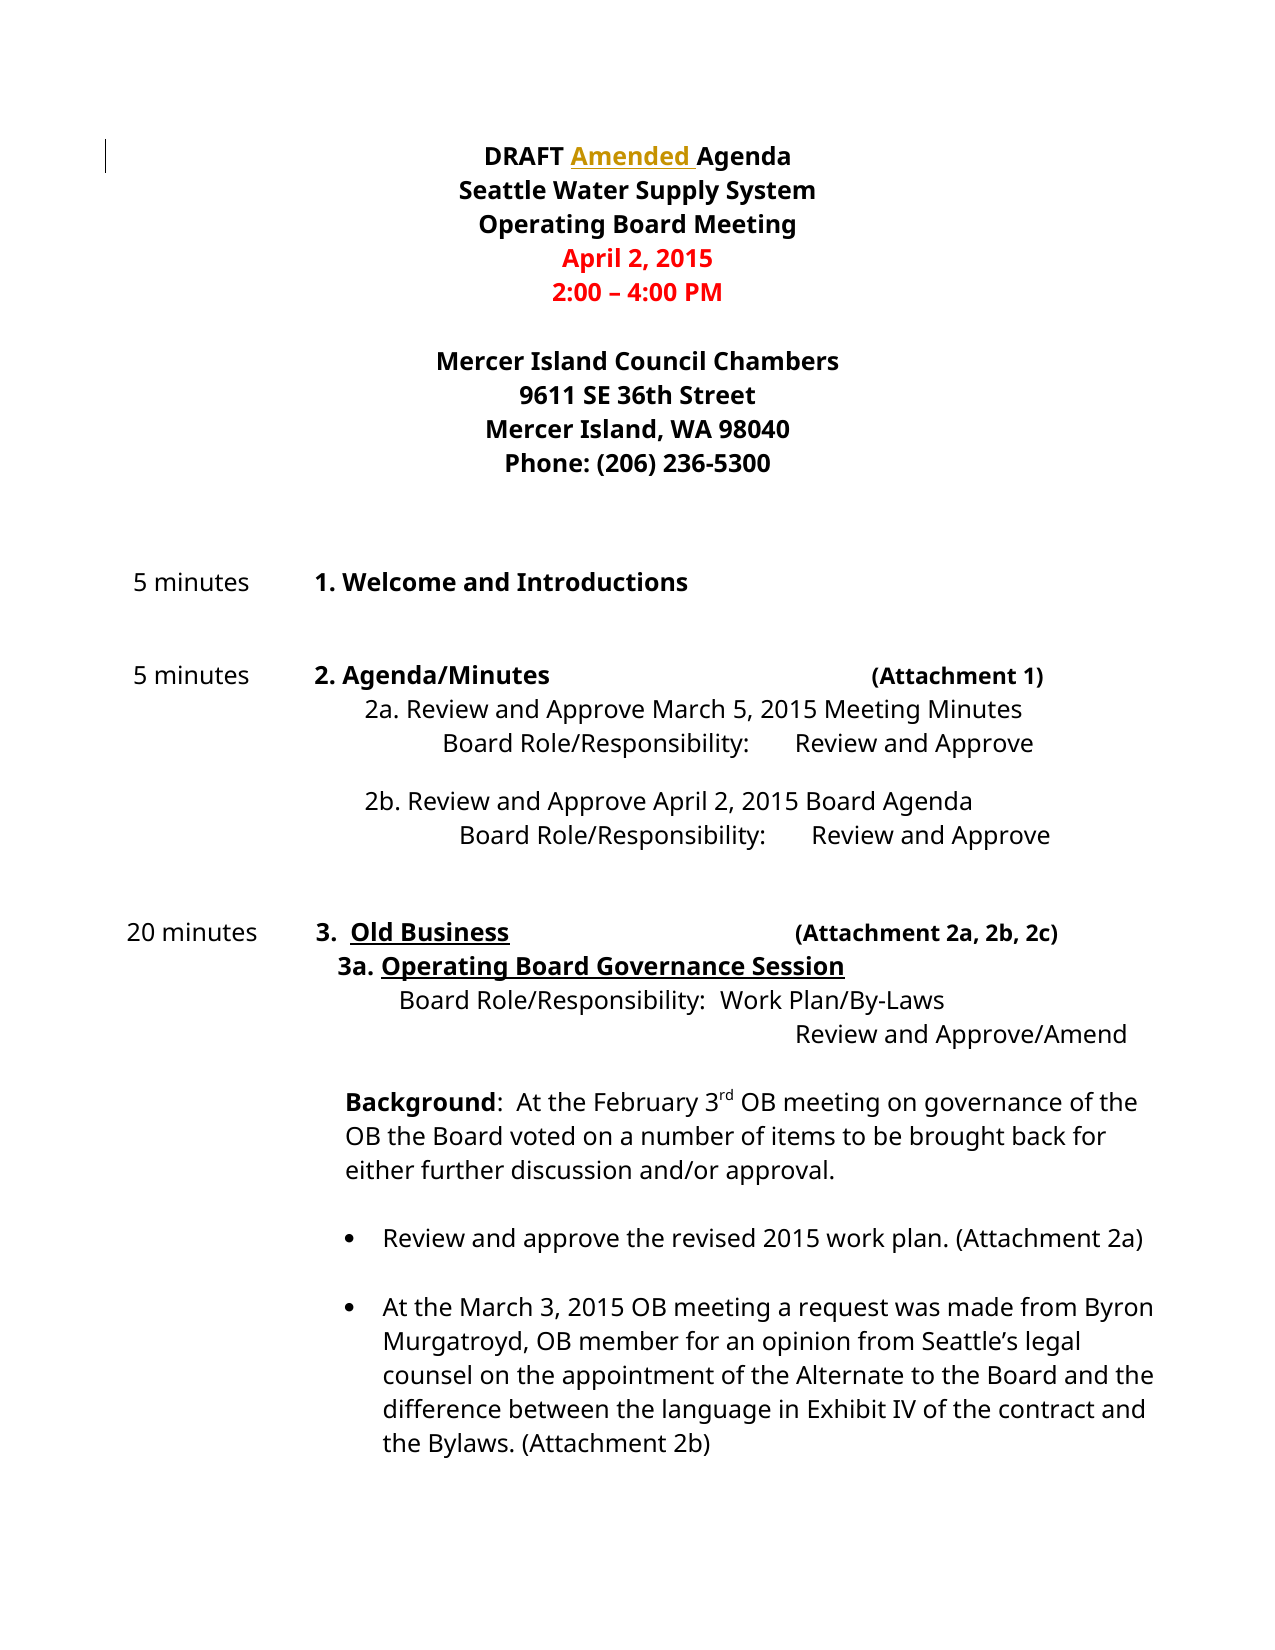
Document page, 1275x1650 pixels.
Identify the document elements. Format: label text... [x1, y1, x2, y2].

list At the March 3, 2015 OB meeting a request was made from Byron Murgatroyd, OB member for an opinion from Seattle’s legal counsel on the appointment of the Alternate to the Board and the difference between the language in Exhibit IV of the contract and the Bylaws. (Attachment 2b) [345, 1289, 1170, 1459]
text Mercer Island, WA 98040 [120, 411, 1155, 445]
text Background: At the February 3rd OB meeting on governance of the OB the Board voted on a number of items to be brought back for either further discussion and/or approval. [345, 1085, 1170, 1187]
text 3a. Operating Board Governance Session [120, 949, 1170, 983]
text Board Role/Responsibility: Review and Approve [120, 818, 1170, 852]
text Mercer Island Council Chambers [120, 343, 1155, 377]
text 2b. Review and Approve April 2, 2015 Board Agenda [120, 784, 1170, 818]
title April 2, 2015 [120, 241, 1155, 275]
text Review and Approve/Amend [120, 1017, 1170, 1051]
list Review and approve the revised 2015 work plan. (Attachment 2a) [345, 1221, 1170, 1255]
subtitle Phone: (206) 236-5300 [120, 445, 1155, 479]
title DRAFT Agenda [120, 139, 1155, 173]
text 9611 SE 36th Street [120, 377, 1155, 411]
text Board Role/Responsibility: Work Plan/By-Laws [120, 983, 1170, 1017]
text Board Role/Responsibility: Review and Approve [120, 726, 1170, 759]
title Seattle Water Supply System [120, 173, 1155, 207]
title 2:00 – 4:00 PM [120, 275, 1155, 309]
title Operating Board Meeting [120, 207, 1155, 241]
text 20 minutes 3. Old Business (Attachment 2a, 2b, 2c) [120, 914, 1170, 949]
text 5 minutes 1. Welcome and Introductions [120, 564, 1170, 598]
text 2a. Review and Approve March 5, 2015 Meeting Minutes [120, 691, 1170, 726]
text 5 minutes 2. Agenda/Minutes (Attachment 1) [120, 657, 1151, 691]
